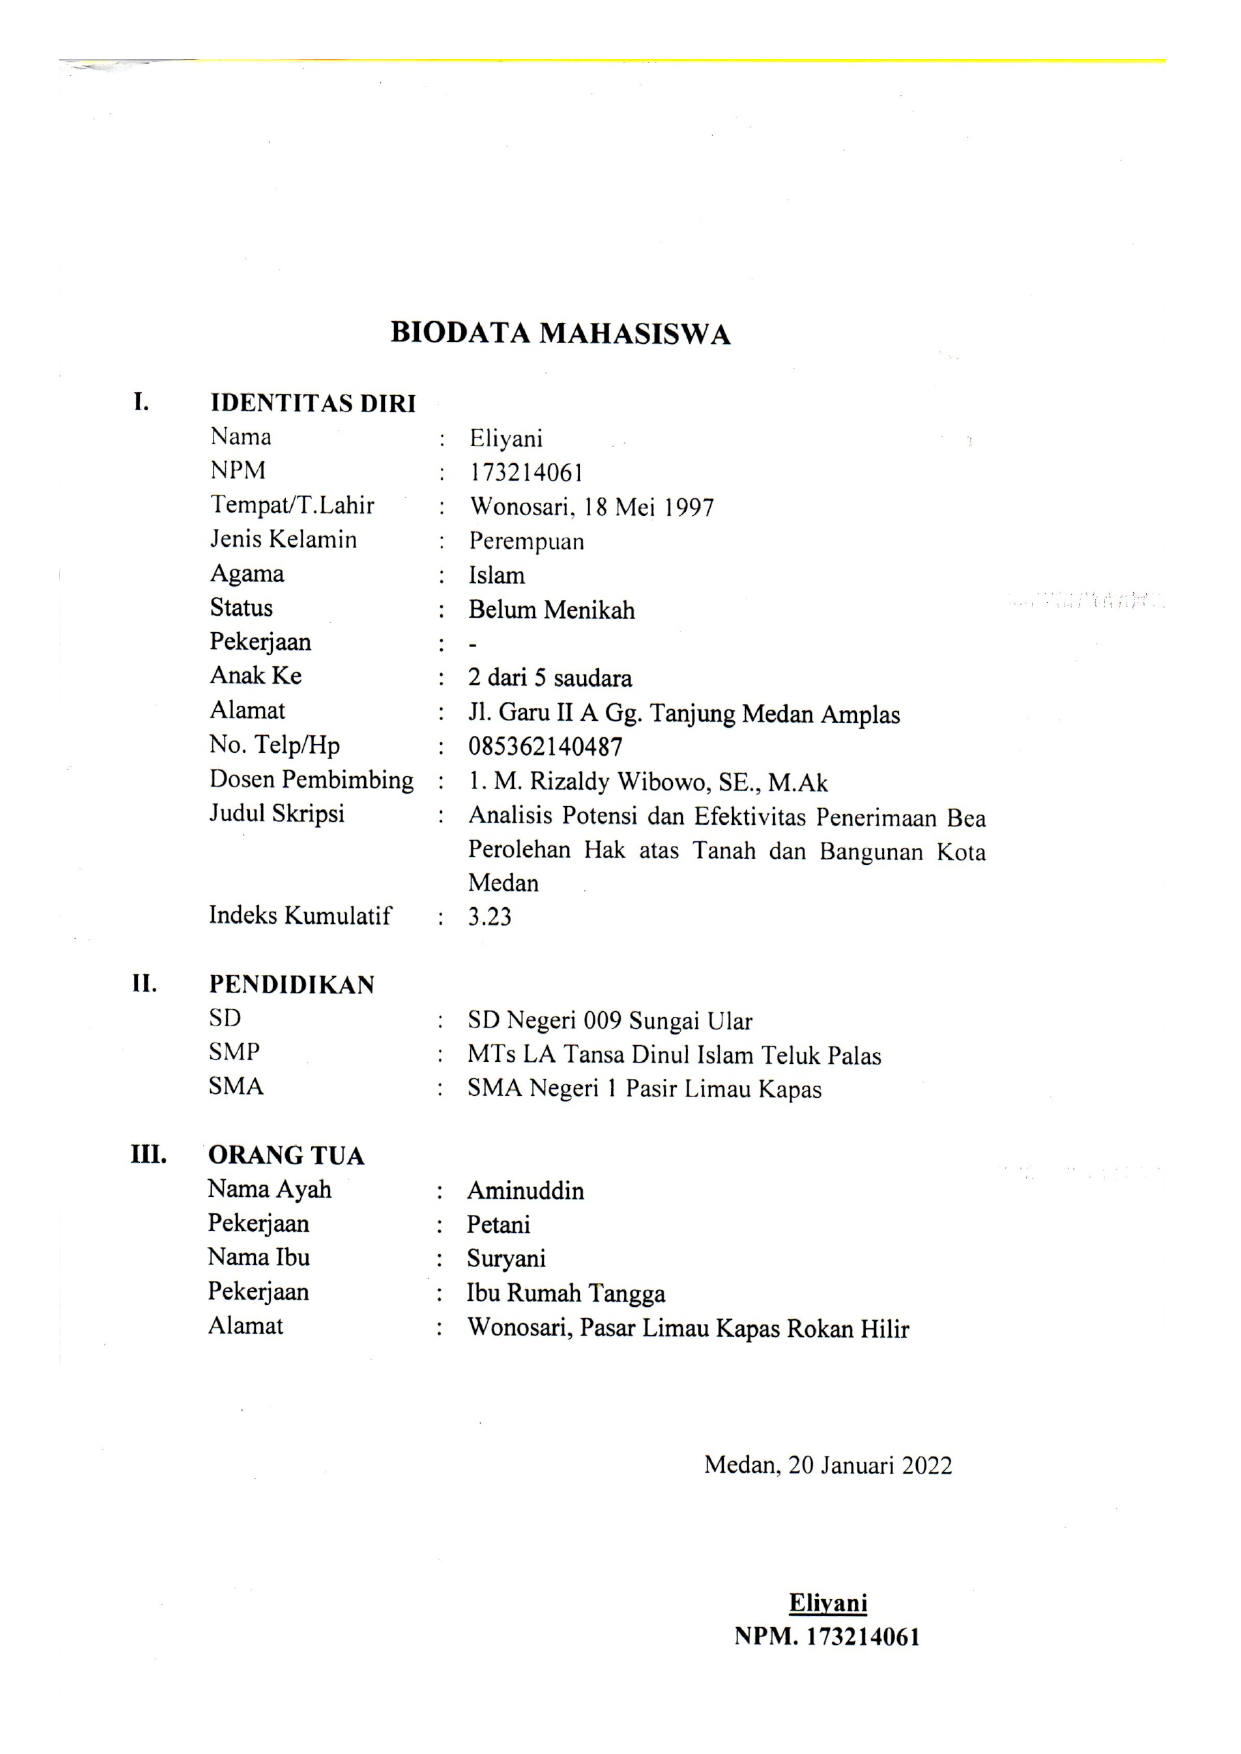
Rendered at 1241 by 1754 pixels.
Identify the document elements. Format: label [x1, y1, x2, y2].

picture [59, 59, 1166, 1695]
